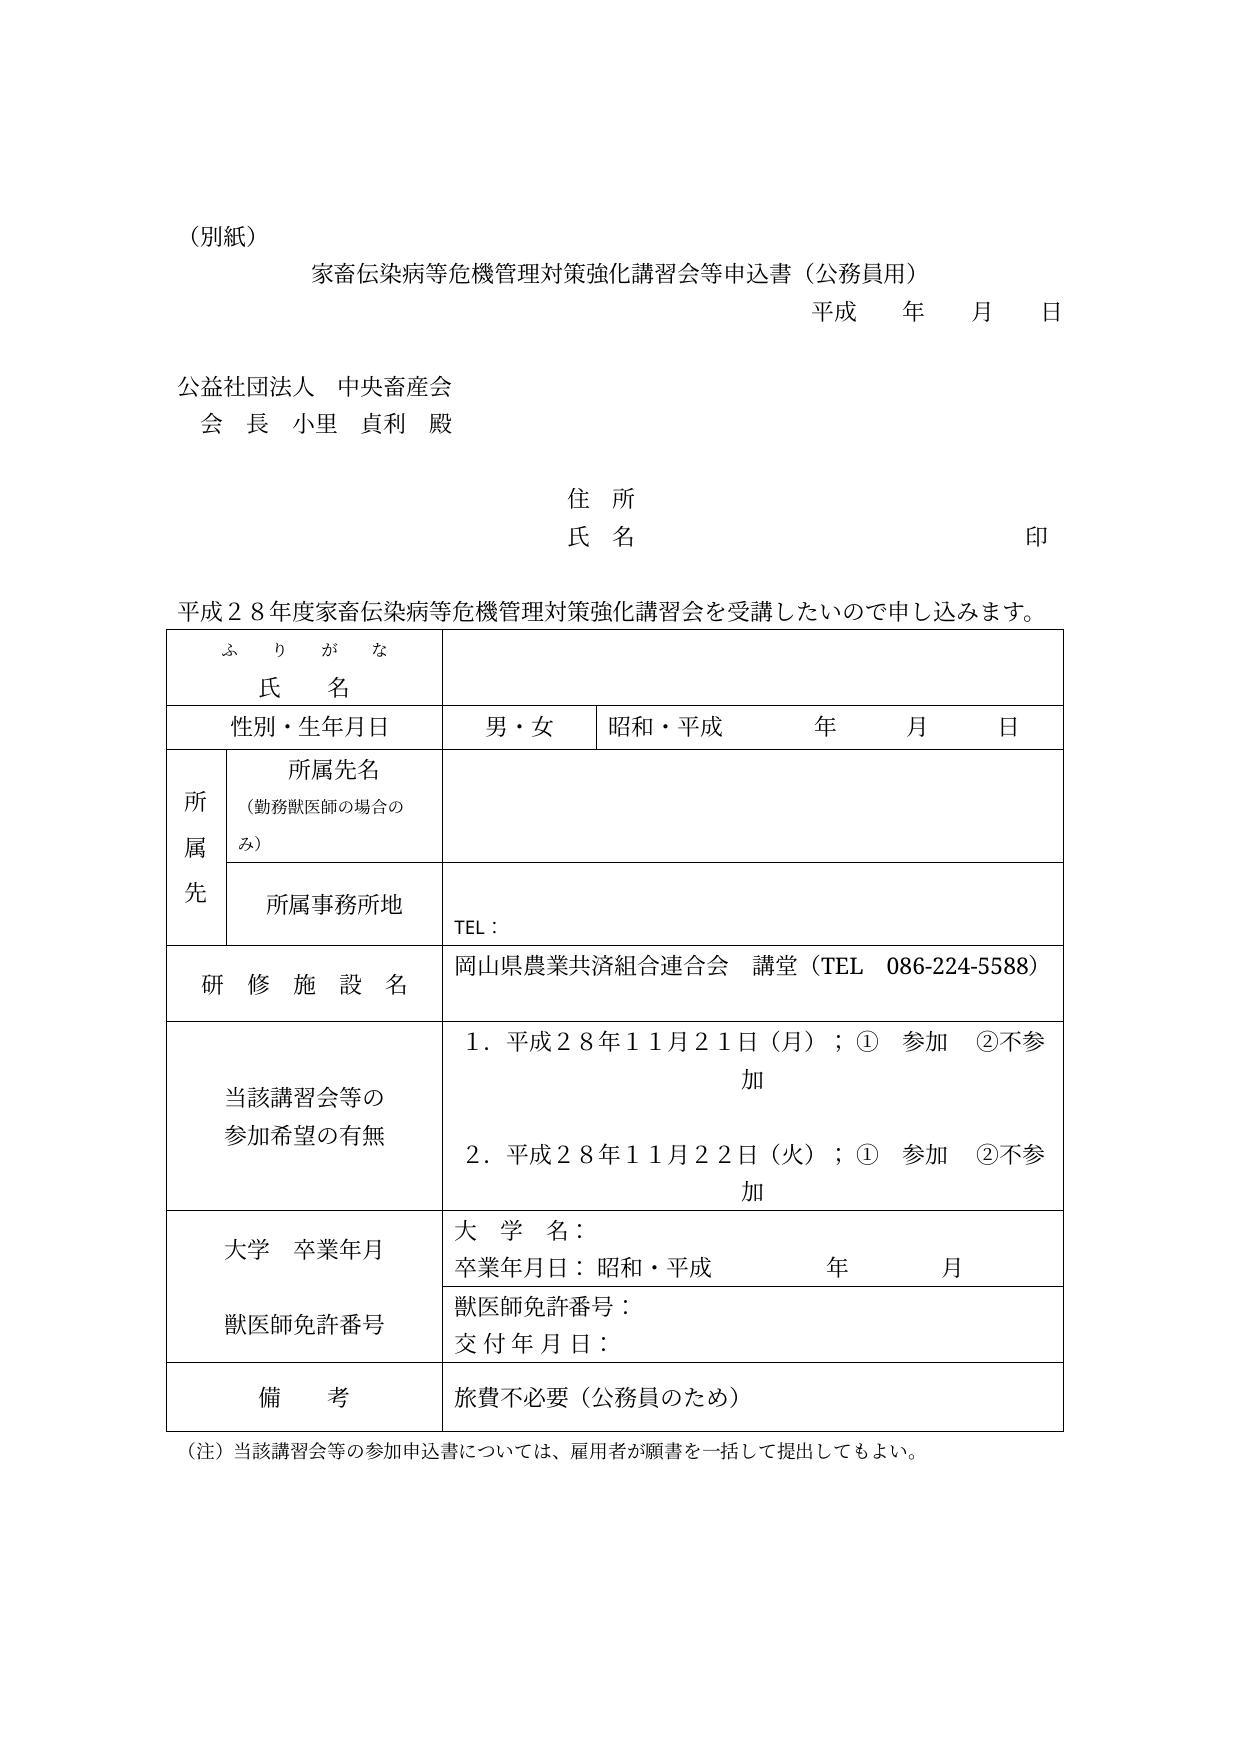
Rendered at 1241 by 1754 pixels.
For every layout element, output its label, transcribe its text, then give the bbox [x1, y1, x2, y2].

table_cell 昭和・平成 年 月 日 [597, 706, 1063, 748]
table_cell 性別・生年月日 [167, 706, 442, 748]
table_cell 備 考 [167, 1363, 442, 1431]
table_cell 所属事務所地 [227, 863, 442, 945]
table_cell 所属先名 （勤務獣医師の場合のみ） [227, 750, 442, 862]
table_cell 岡山県農業共済組合連合会 講堂（TEL 086-224-5588） [443, 946, 1063, 1021]
table_cell [443, 750, 1063, 862]
text 会 長 小里 貞利 殿 [177, 404, 1063, 442]
text 平成 年 月 日 [177, 292, 1063, 329]
table_cell 所 属 先 [167, 750, 226, 945]
text （別紙） [177, 217, 1063, 254]
table_header [443, 630, 1063, 705]
table_header ふ り が な 氏 名 [167, 630, 442, 705]
table_cell 男・女 [443, 706, 596, 748]
text 家畜伝染病等危機管理対策強化講習会等申込書（公務員用） [177, 254, 1063, 292]
text 公益社団法人 中央畜産会 [177, 367, 1063, 404]
table_cell 研 修 施 設 名 [167, 946, 442, 1021]
table_cell 大 学 名： 卒業年月日： 昭和・平成 年 月 [443, 1211, 1063, 1286]
text （注）当該講習会等の参加申込書については、雇用者が願書を一括して提出してもよい。 [177, 1432, 1063, 1469]
text 氏 名 印 [177, 517, 1063, 554]
table_cell 旅費不必要（公務員のため） [443, 1363, 1063, 1431]
text 住 所 [177, 479, 1063, 517]
table_cell 大学 卒業年月 獣医師免許番号 [167, 1211, 442, 1362]
table_cell TEL： [443, 863, 1063, 945]
text 平成２８年度家畜伝染病等危機管理対策強化講習会を受講したいので申し込みます。 [177, 592, 1063, 629]
table_cell １．平成２８年１１月２１日（月）； ① 参加 ②不参加 ２．平成２８年１１月２２日（火）； ① 参加 ②不参加 [443, 1022, 1063, 1209]
table_cell 当該講習会等の 参加希望の有無 [167, 1022, 442, 1209]
table_cell 獣医師免許番号： 交 付 年 月 日： [443, 1287, 1063, 1362]
